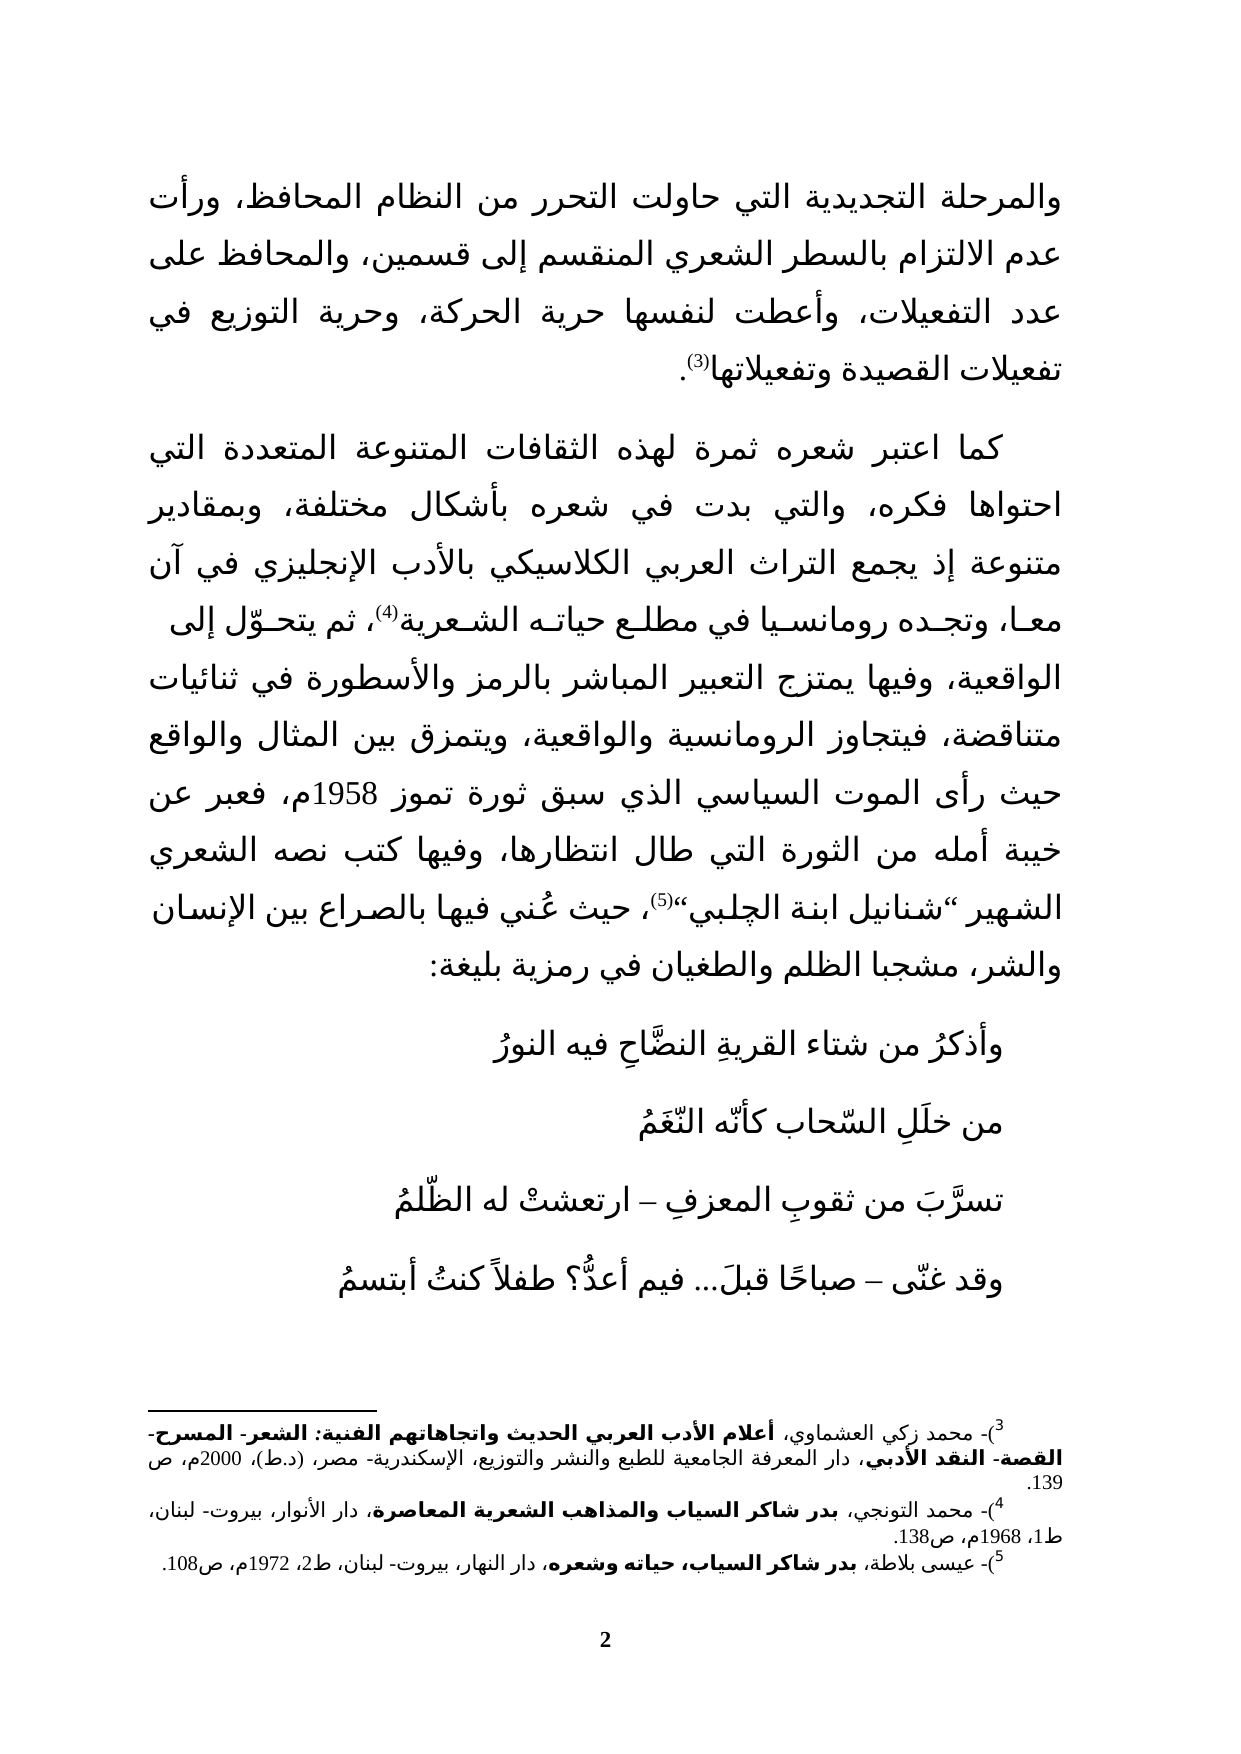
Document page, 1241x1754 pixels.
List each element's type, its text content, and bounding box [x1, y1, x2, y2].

text وقد غنّى – صباحًا قبلَ... فيم أعدُّ؟ طفلاً كنتُ أبتسمُ [148, 1259, 1063, 1297]
text كما اعتبر شعره ثمرة لهذه الثقافات المتنوعة المتعددة التي احتواها فكره، والتي بدت في شعره بأشكال مختلفة، وبمقادير متنوعة إذ يجمع التراث العربي الكلاسيكي بالأدب الإنجليزي في آن معا، وتجده رومانسيا في مطلع حياته الشعرية()، ثم يتحوّل إلى الواقعية، وفيها يمتزج التعبير المباشر بالرمز والأسطورة في ثنائيات متناقضة، فيتجاوز الرومانسية والواقعية، ويتمزق بين المثال والواقع حيث رأى الموت السياسي الذي سبق ثورة تموز 1958م، فعبر عن خيبة أمله من الثورة التي طال انتظارها، وفيها كتب نصه الشعري الشهير “شنانيل ابنة الچلبي“()، حيث عُني فيها بالصراع بين الإنسان والشر، مشجبا الظلم والطغيان في رمزية بليغة: [148, 428, 1063, 984]
text وأذكرُ من شتاء القريةِ النضَّاحِ فيه النورُ [148, 1024, 1063, 1062]
text تسرَّبَ من ثقوبِ المعزفِ – ارتعشتْ له الظّلمُ [148, 1181, 1063, 1219]
text من خلَلِ السّحاب كأنّه النّغَمُ [148, 1102, 1063, 1141]
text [148, 177, 1063, 388]
